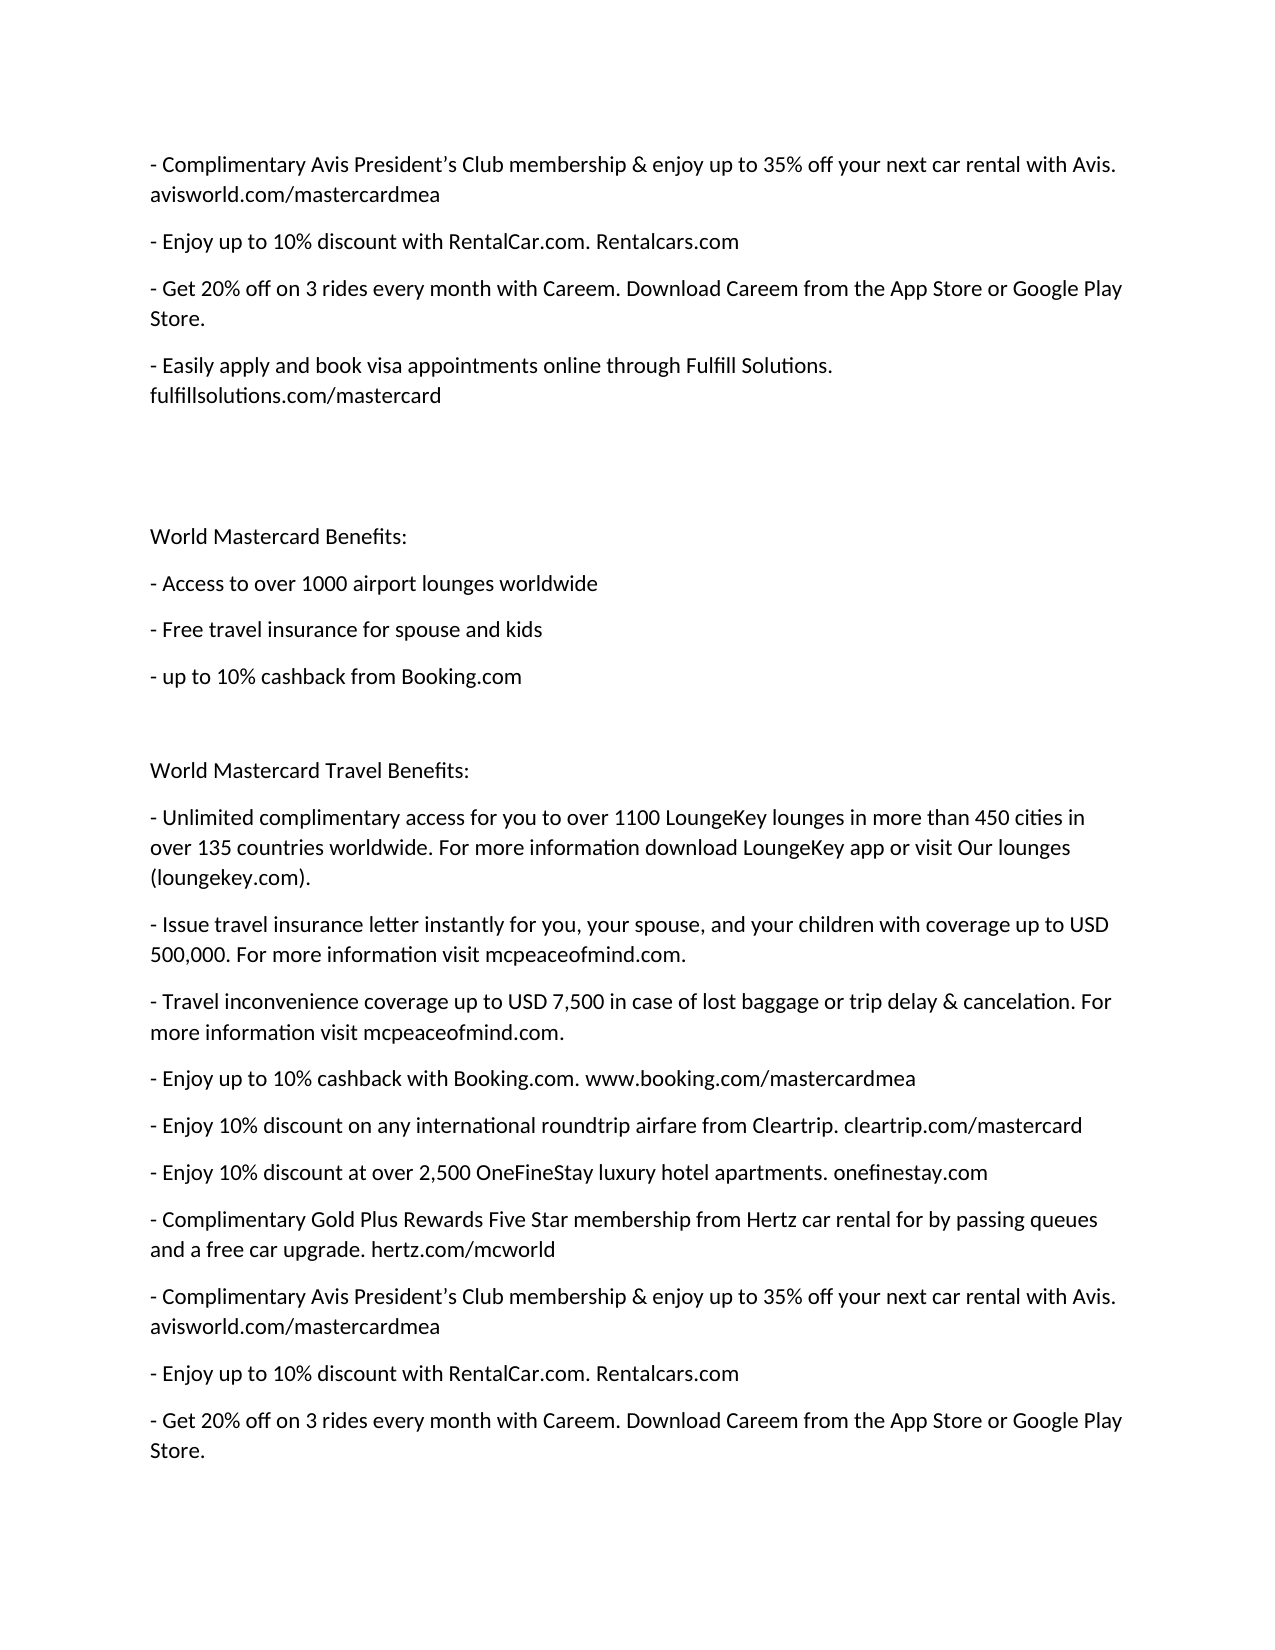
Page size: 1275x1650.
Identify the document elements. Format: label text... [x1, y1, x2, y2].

text - Enjoy up to 10% cashback with Booking.com. www.booking.com/mastercardmea [150, 1064, 1125, 1093]
text - Free travel insurance for spouse and kids [150, 616, 1125, 644]
text - Unlimited complimentary access for you to over 1100 LoungeKey lounges in more than 450 cities in over 135 countries worldwide. For more information download LoungeKey app or visit Our lounges (loungekey.com). [150, 803, 1125, 892]
text - Easily apply and book visa appointments online through Fulfill Solutions. fulfillsolutions.com/mastercard [150, 351, 1125, 409]
text - up to 10% cashback from Booking.com [150, 662, 1125, 691]
text - Enjoy 10% discount on any international roundtrip airfare from Cleartrip. cleartrip.com/mastercard [150, 1111, 1125, 1139]
text - Enjoy up to 10% discount with RentalCar.com. Rentalcars.com [150, 227, 1125, 255]
text - Enjoy 10% discount at over 2,500 OneFineStay luxury hotel apartments. onefinestay.com [150, 1158, 1125, 1186]
text - Complimentary Gold Plus Rewards Five Star membership from Hertz car rental for by passing queues and a free car upgrade. hertz.com/mcworld [150, 1205, 1125, 1263]
text World Mastercard Travel Benefits: [150, 756, 1125, 784]
text World Mastercard Benefits: [150, 522, 1125, 550]
text - Access to over 1000 airport lounges worldwide [150, 569, 1125, 597]
text - Issue travel insurance letter instantly for you, your spouse, and your children with coverage up to USD 500,000. For more information visit mcpeaceofmind.com. [150, 910, 1125, 969]
text - Get 20% off on 3 rides every month with Careem. Download Careem from the App Store or Google Play Store. [150, 1406, 1125, 1464]
text - Enjoy up to 10% discount with RentalCar.com. Rentalcars.com [150, 1359, 1125, 1387]
text - Complimentary Avis President’s Club membership & enjoy up to 35% off your next car rental with Avis. avisworld.com/mastercardmea [150, 150, 1125, 208]
text - Get 20% off on 3 rides every month with Careem. Download Careem from the App Store or Google Play Store. [150, 274, 1125, 332]
text - Travel inconvenience coverage up to USD 7,500 in case of lost baggage or trip delay & cancelation. For more information visit mcpeaceofmind.com. [150, 987, 1125, 1046]
text - Complimentary Avis President’s Club membership & enjoy up to 35% off your next car rental with Avis. avisworld.com/mastercardmea [150, 1282, 1125, 1341]
